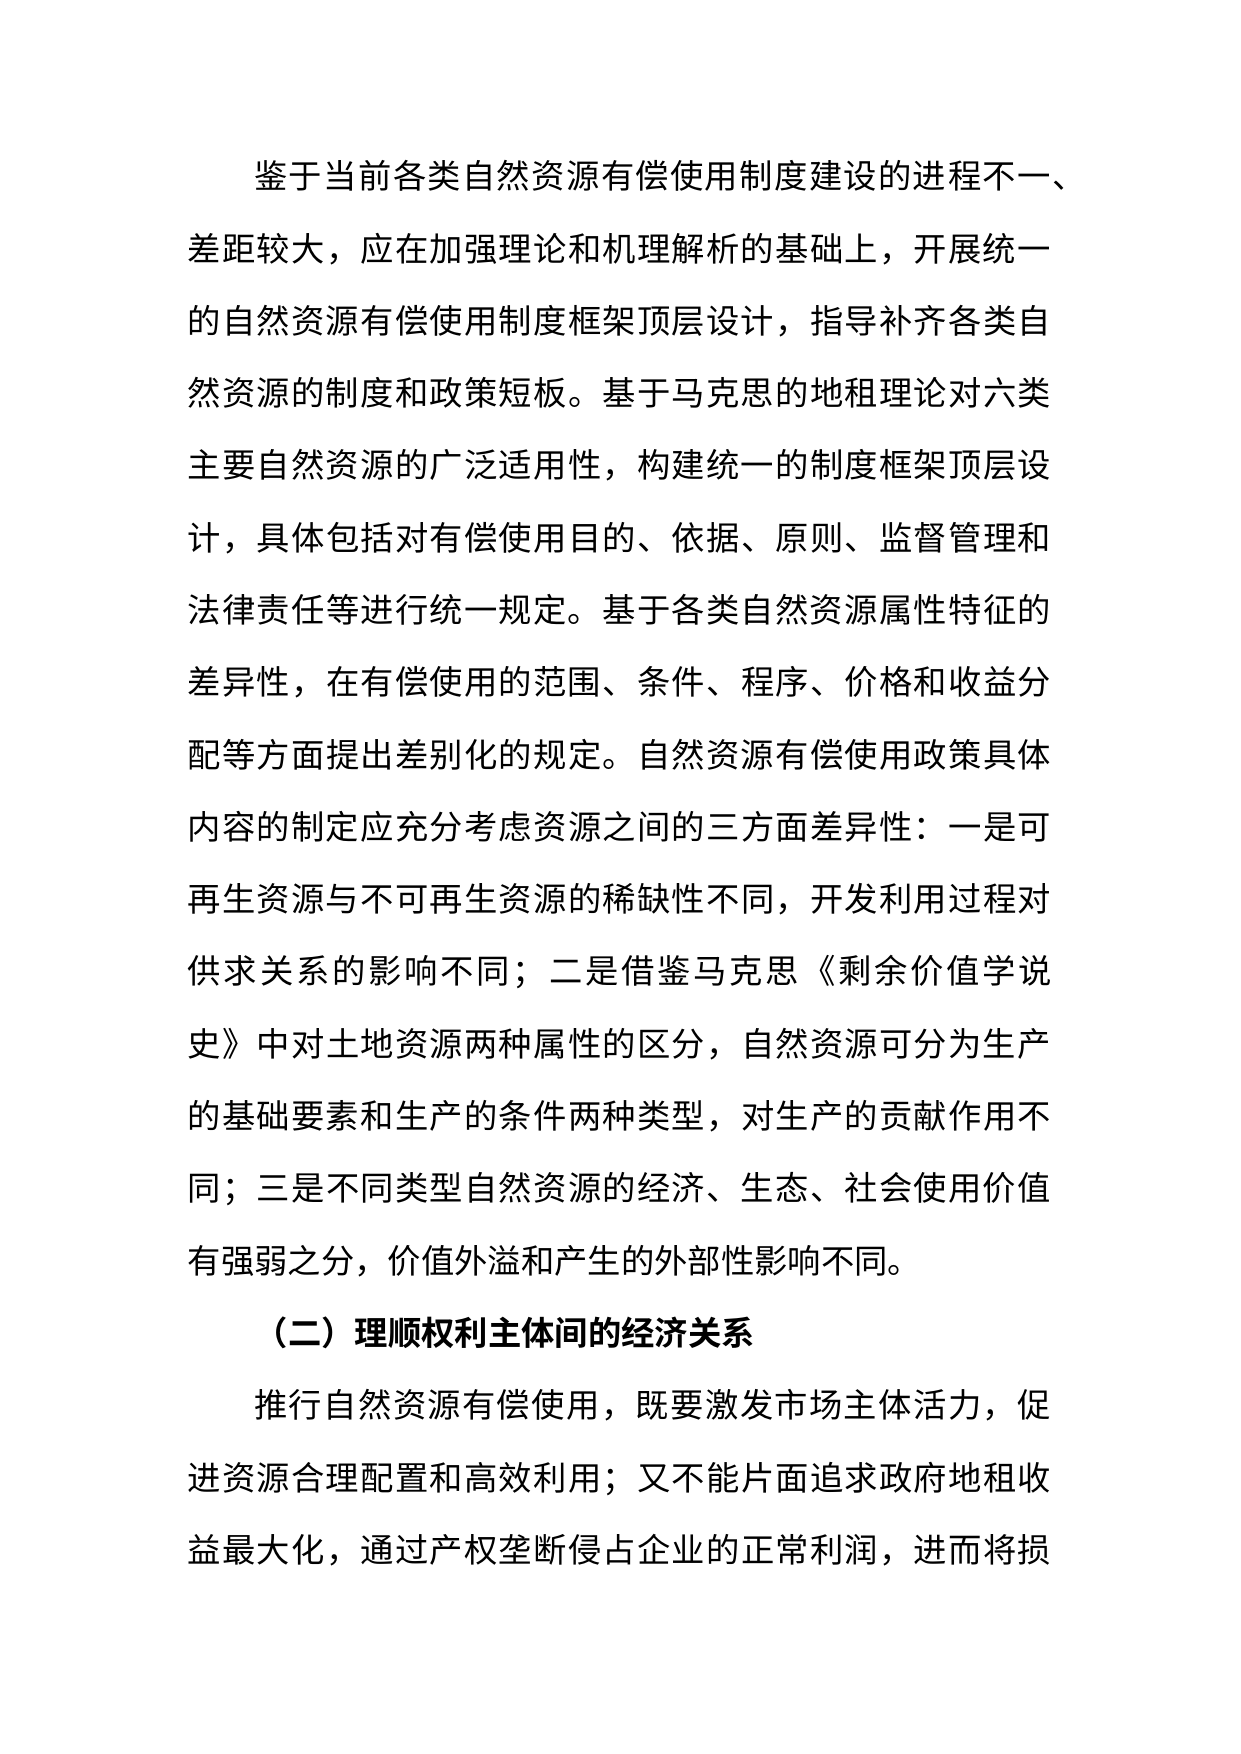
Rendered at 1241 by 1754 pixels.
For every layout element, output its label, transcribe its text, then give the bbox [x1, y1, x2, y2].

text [187, 1379, 1053, 1572]
text 鉴于当前各类自然资源有偿使用制度建设的进程不一、差距较大，应在加强理论和机理解析的基础上，开展统一的自然资源有偿使用制度框架顶层设计，指导补齐各类自然资源的制度和政策短板。基于马克思的地租理论对六类主要自然资源的广泛适用性，构建统一的制度框架顶层设计，具体包括对有偿使用目的、依据、原则、监督管理和法律责任等进行统一规定。基于各类自然资源属性特征的差异性，在有偿使用的范围、条件、程序、价格和收益分配等方面提出差别化的规定。自然资源有偿使用政策具体内容的制定应充分考虑资源之间的三方面差异性：一是可再生资源与不可再生资源的稀缺性不同，开发利用过程对供求关系的影响不同；二是借鉴马克思《剩余价值学说史》中对土地资源两种属性的区分，自然资源可分为生产的基础要素和生产的条件两种类型，对生产的贡献作用不同；三是不同类型自然资源的经济、生态、社会使用价值有强弱之分，价值外溢和产生的外部性影响不同。 [187, 150, 1053, 1283]
text （二）理顺权利主体间的经济关系 [187, 1307, 1053, 1355]
